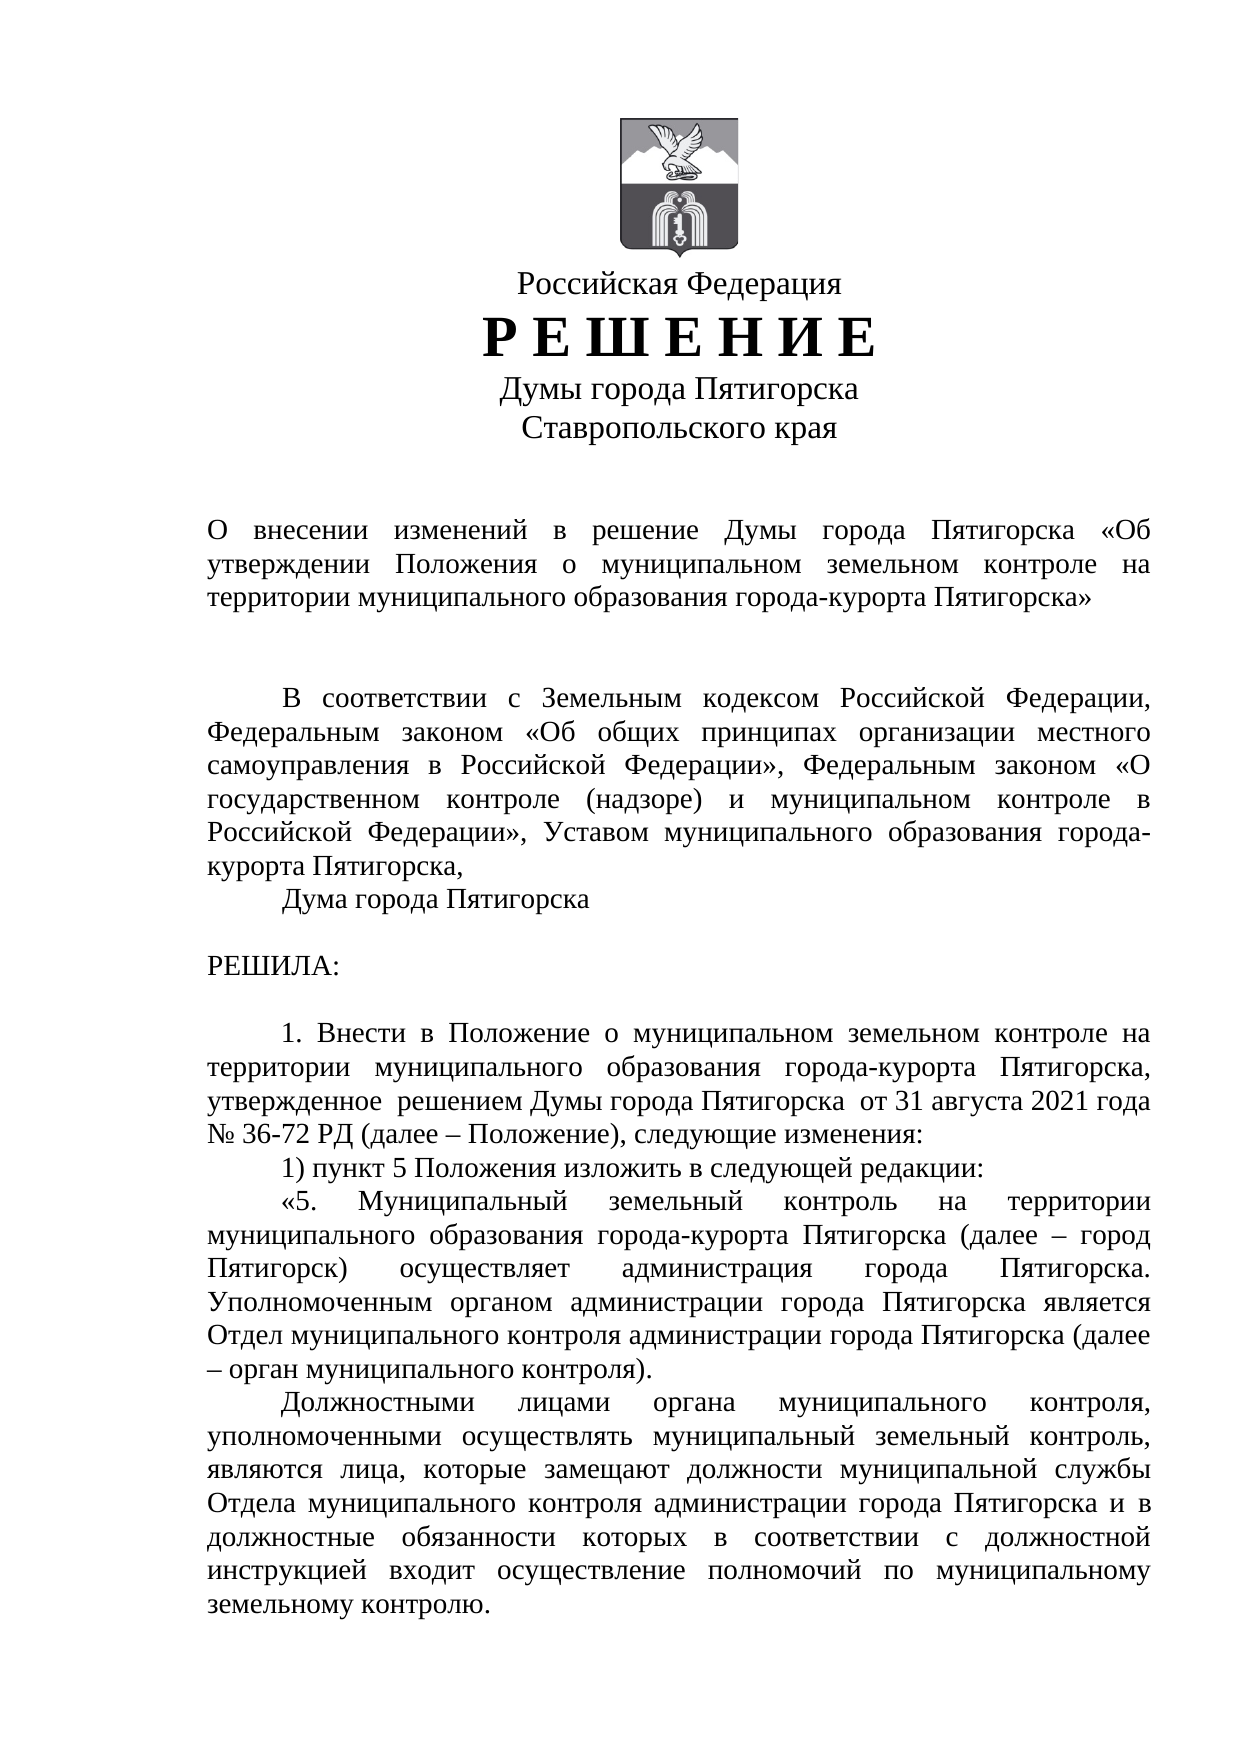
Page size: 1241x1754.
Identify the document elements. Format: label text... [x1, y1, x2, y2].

picture [620, 118, 739, 259]
text РЕШИЛА: [207, 948, 1152, 982]
text О внесении изменений в решение Думы города Пятигорска «Об утверждении Положения о муниципальном земельном контроле на территории муниципального образования города-курорта Пятигорска» [207, 512, 1152, 613]
text 1. Внести в Положение о муниципальном земельном контроле на территории муниципального образования города-курорта Пятигорска, утвержденное решением Думы города Пятигорска от 31 августа 2021 года № 36-72 РД (далее – Положение), следующие изменения: [207, 1016, 1152, 1150]
subtitle Ставропольского края [207, 407, 1152, 445]
text 1) пункт 5 Положения изложить в следующей редакции: [207, 1150, 1152, 1183]
subtitle Думы города Пятигорска [207, 369, 1152, 407]
text «5. Муниципальный земельный контроль на территории муниципального образования города-курорта Пятигорска (далее – город Пятигорск) осуществляет администрация города Пятигорска. Уполномоченным органом администрации города Пятигорска является Отдел муниципального контроля администрации города Пятигорска (далее – орган муниципального контроля). [207, 1183, 1152, 1384]
subtitle Российская Федерация [207, 263, 1152, 302]
text В соответствии с Земельным кодексом Российской Федерации, Федеральным законом «Об общих принципах организации местного самоуправления в Российской Федерации», Федеральным законом «О государственном контроле (надзоре) и муниципальном контроле в Российской Федерации», Уставом муниципального образования города-курорта Пятигорска, [207, 680, 1152, 881]
text Должностными лицами органа муниципального контроля, уполномоченными осуществлять муниципальный земельный контроль, являются лица, которые замещают должности муниципальной службы Отдела муниципального контроля администрации города Пятигорска и в должностные обязанности которых в соответствии с должностной инструкцией входит осуществление полномочий по муниципальному земельному контролю. [207, 1384, 1152, 1619]
subtitle Р Е Ш Е Н И Е [207, 302, 1152, 369]
text Дума города Пятигорска [207, 881, 1152, 915]
